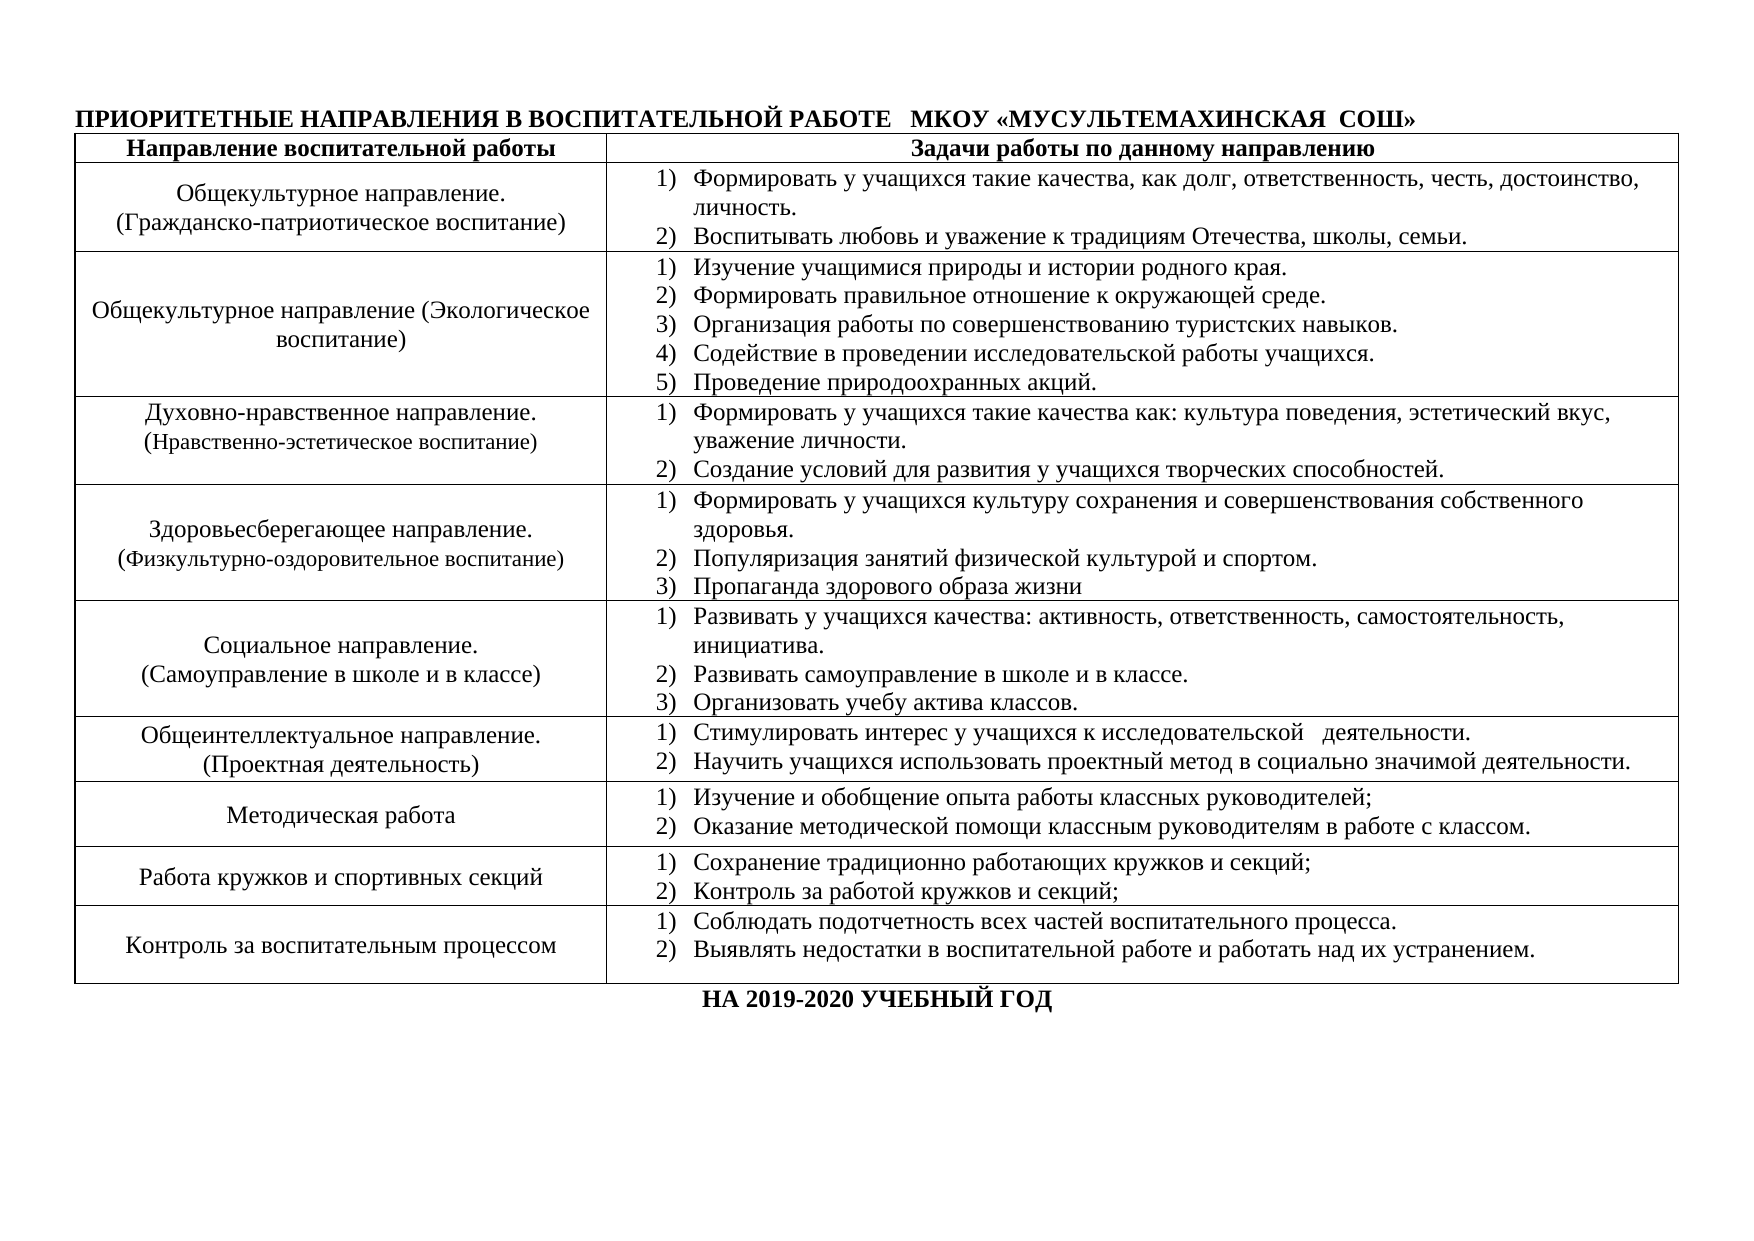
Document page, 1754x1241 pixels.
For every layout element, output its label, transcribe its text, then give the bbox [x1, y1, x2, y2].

table_cell Здоровьесберегающее направление. (Физкультурно-оздоровительное воспитание) [76, 485, 606, 600]
table_cell Работа кружков и спортивных секций [76, 847, 606, 905]
table_cell Формировать у учащихся культуру сохранения и совершенствования собственного здоровья. Популяризация занятий физической культурой и спортом. Пропаганда здорового образа жизни [607, 485, 1678, 600]
table_cell Методическая работа [76, 782, 606, 846]
table_cell Формировать у учащихся такие качества как: культура поведения, эстетический вкус, уважение личности. Создание условий для развития у учащихся творческих способностей. [607, 397, 1678, 484]
table_header Задачи работы по данному направлению [607, 134, 1678, 162]
table_cell Стимулировать интерес у учащихся к исследовательской деятельности. Научить учащихся использовать проектный метод в социально значимой деятельности. [607, 717, 1678, 781]
table_cell Контроль за воспитательным процессом [76, 906, 606, 983]
table_cell Общекультурное направление. (Гражданско-патриотическое воспитание) [76, 163, 606, 251]
text НА 2019-2020 УЧЕБНЫЙ ГОД [75, 984, 1679, 1013]
table_cell Общеинтеллектуальное направление. (Проектная деятельность) [76, 717, 606, 781]
table_cell Развивать у учащихся качества: активность, ответственность, самостоятельность, инициатива. Развивать самоуправление в школе и в классе. Организовать учебу актива классов. [607, 601, 1678, 716]
table_cell Изучение и обобщение опыта работы классных руководителей; Оказание методической помощи классным руководителям в работе с классом. [607, 782, 1678, 846]
table_header Направление воспитательной работы [76, 134, 606, 162]
table_cell Духовно-нравственное направление. (Нравственно-эстетическое воспитание) [76, 397, 606, 484]
table_cell Сохранение традиционно работающих кружков и секций; Контроль за работой кружков и секций; [607, 847, 1678, 905]
table_cell Формировать у учащихся такие качества, как долг, ответственность, честь, достоинство, личность. Воспитывать любовь и уважение к традициям Отечества, школы, семьи. [607, 163, 1678, 251]
table_cell Социальное направление. (Самоуправление в школе и в классе) [76, 601, 606, 716]
text ПРИОРИТЕТНЫЕ НАПРАВЛЕНИЯ В ВОСПИТАТЕЛЬНОЙ РАБОТЕ МКОУ «МУСУЛЬТЕМАХИНСКАЯ СОШ» [75, 104, 1679, 132]
table_cell Общекультурное направление (Экологическое воспитание) [76, 252, 606, 396]
table_cell Соблюдать подотчетность всех частей воспитательного процесса. Выявлять недостатки в воспитательной работе и работать над их устранением. [607, 906, 1678, 983]
table_cell Изучение учащимися природы и истории родного края. Формировать правильное отношение к окружающей среде. Организация работы по совершенствованию туристских навыков. Содействие в проведении исследовательской работы учащихся. Проведение природоохранных акций. [607, 252, 1678, 396]
